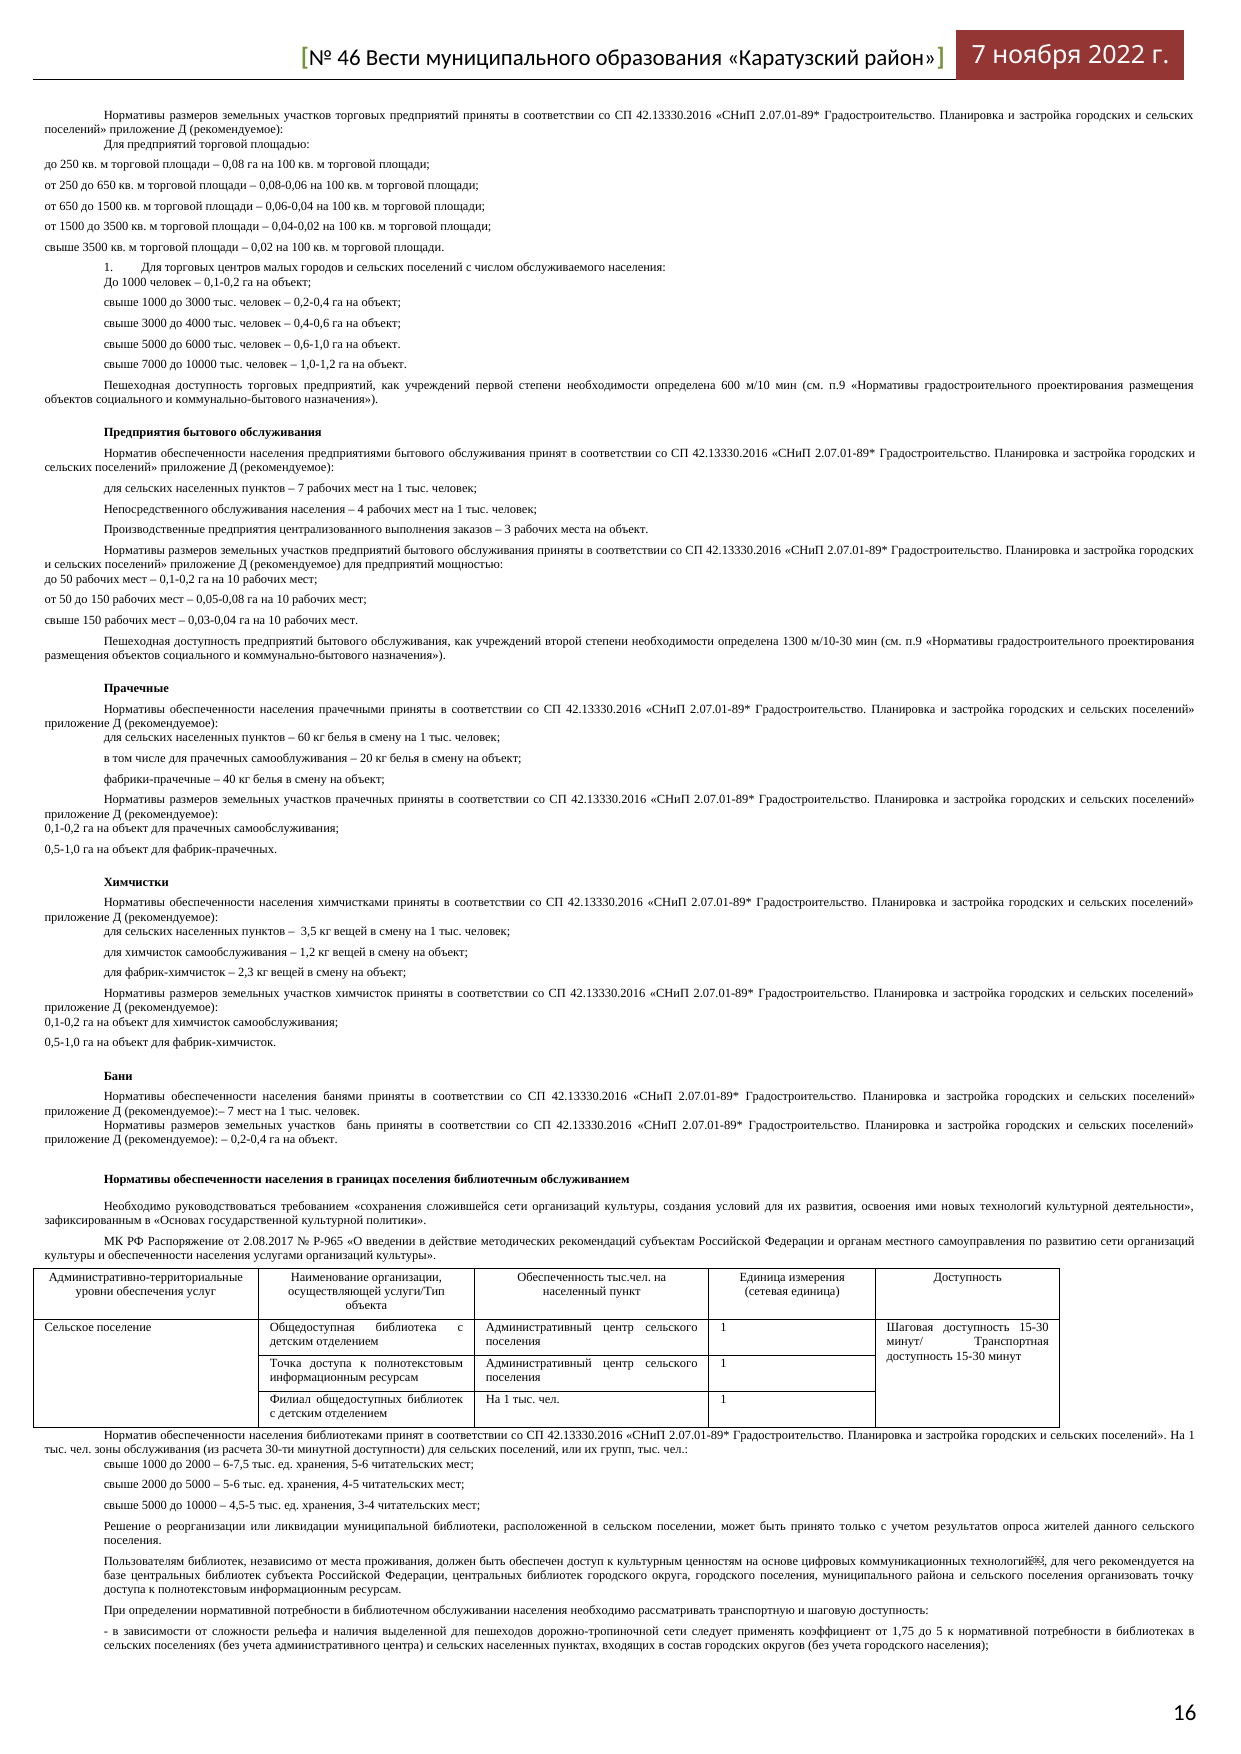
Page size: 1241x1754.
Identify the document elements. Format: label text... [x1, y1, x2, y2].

text 0,5-1,0 га на объект для фабрик-прачечных. [44, 841, 1196, 856]
text для фабрик-химчисток – 2,3 кг вещей в смену на объект; [44, 965, 1196, 979]
text МК РФ Распоряжение от 2.08.2017 № Р-965 «О введении в действие методических рекомендаций субъектам Российской Федерации и органам местного самоуправления по развитию сети организаций культуры и обеспеченности населения услугами организаций культуры». [44, 1233, 1196, 1262]
text Решение о реорганизации или ликвидации муниципальной библиотеки, расположенной в сельском поселении, может быть принято только с учетом результатов опроса жителей данного сельского поселения. [103, 1518, 1196, 1547]
text для сельских населенных пунктов – 7 рабочих мест на 1 тыс. человек; [44, 481, 1196, 495]
text до 250 кв. м торговой площади – 0,08 га на 100 кв. м торговой площади; [44, 157, 1196, 171]
text до 50 рабочих мест – 0,1-0,2 га на 10 рабочих мест; [44, 571, 1196, 586]
list Прачечные [44, 681, 1196, 695]
text от 250 до 650 кв. м торговой площади – 0,08-0,06 на 100 кв. м торговой площади; [44, 178, 1196, 192]
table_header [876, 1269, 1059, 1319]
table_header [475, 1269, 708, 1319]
text свыше 7000 до 10000 тыс. человек – 1,0-1,2 га на объект. [44, 357, 1196, 371]
text в том числе для прачечных самооблуживания – 20 кг белья в смену на объект; [44, 751, 1196, 765]
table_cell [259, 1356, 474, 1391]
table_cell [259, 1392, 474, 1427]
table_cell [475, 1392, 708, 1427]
text Пешеходная доступность торговых предприятий, как учреждений первой степени необходимости определена 600 м/10 мин (см. п.9 «Нормативы градостроительного проектирования размещения объектов социального и коммунально-бытового назначения»). [44, 378, 1196, 406]
text 0,1-0,2 га на объект для прачечных самообслуживания; [44, 821, 1196, 835]
text свыше 5000 до 10000 – 4,5-5 тыс. ед. хранения, 3-4 читательских мест; [44, 1498, 1196, 1512]
text - в зависимости от сложности рельефа и наличия выделенной для пешеходов дорожно-тропиночной сети следует применять коэффициент от 1,75 до 5 к нормативной потребности в библиотеках в сельских поселениях (без учета административного центра) и сельских населенных пунктах, входящих в состав городских округов (без учета городского населения); [103, 1623, 1196, 1652]
text свыше 5000 до 6000 тыс. человек – 0,6-1,0 га на объект. [44, 336, 1196, 351]
text свыше 3000 до 4000 тыс. человек – 0,4-0,6 га на объект; [44, 316, 1196, 330]
text Необходимо руководствоваться требованием «сохранения сложившейся сети организаций культуры, создания условий для их развития, освоения ими новых технологий культурной деятельности», зафиксированным в «Основах государственной культурной политики». [44, 1198, 1196, 1227]
text До 1000 человек – 0,1-0,2 га на объект; [44, 274, 1196, 289]
text свыше 2000 до 5000 – 5-6 тыс. ед. хранения, 4-5 читательских мест; [44, 1477, 1196, 1492]
text Нормативы размеров земельных участков торговых предприятий приняты в соответствии со СП 42.13330.2016 «СНиП 2.07.01-89* Градостроительство. Планировка и застройка городских и сельских поселений» приложение Д (рекомендуемое): [44, 108, 1196, 136]
text Нормативы обеспеченности населения химчистками приняты в соответствии со СП 42.13330.2016 «СНиП 2.07.01-89* Градостроительство. Планировка и застройка городских и сельских поселений» приложение Д (рекомендуемое): [44, 895, 1196, 924]
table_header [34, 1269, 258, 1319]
text от 1500 до 3500 кв. м торговой площади – 0,04-0,02 на 100 кв. м торговой площади; [44, 219, 1196, 233]
list Предприятия бытового обслуживания [44, 425, 1196, 439]
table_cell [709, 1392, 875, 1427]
text Для предприятий торговой площадью: [44, 136, 1196, 151]
text для химчисток самообслуживания – 1,2 кг вещей в смену на объект; [44, 944, 1196, 959]
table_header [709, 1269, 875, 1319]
text 0,5-1,0 га на объект для фабрик-химчисток. [44, 1035, 1196, 1049]
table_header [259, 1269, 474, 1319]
text Норматив обеспеченности населения предприятиями бытового обслуживания принят в соответствии со СП 42.13330.2016 «СНиП 2.07.01-89* Градостроительство. Планировка и застройка городских и сельских поселений» приложение Д (рекомендуемое): [44, 446, 1196, 474]
text Производственные предприятия централизованного выполнения заказов – 3 рабочих места на объект. [103, 522, 1196, 536]
text Нормативы размеров земельных участков химчисток приняты в соответствии со СП 42.13330.2016 «СНиП 2.07.01-89* Градостроительство. Планировка и застройка городских и сельских поселений» приложение Д (рекомендуемое): [44, 986, 1196, 1014]
text Нормативы обеспеченности населения прачечными приняты в соответствии со СП 42.13330.2016 «СНиП 2.07.01-89* Градостроительство. Планировка и застройка городских и сельских поселений» приложение Д (рекомендуемое): [44, 701, 1196, 730]
text Пользователям библиотек, независимо от места проживания, должен быть обеспечен доступ к культурным ценностям на основе цифровых коммуникационных технологий￼, для чего рекомендуется на базе центральных библиотек субъекта Российской Федерации, центральных библиотек городского округа, городского поселения, муниципального района и сельского поселения организовать точку доступа к полнотекстовым информационным ресурсам. [103, 1553, 1196, 1597]
text Нормативы размеров земельных участков прачечных приняты в соответствии со СП 42.13330.2016 «СНиП 2.07.01-89* Градостроительство. Планировка и застройка городских и сельских поселений» приложение Д (рекомендуемое): [44, 792, 1196, 821]
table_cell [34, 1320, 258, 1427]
text свыше 3500 кв. м торговой площади – 0,02 на 100 кв. м торговой площади. [44, 239, 1196, 254]
text от 650 до 1500 кв. м торговой площади – 0,06-0,04 на 100 кв. м торговой площади; [44, 198, 1196, 213]
list Химчистки [44, 874, 1196, 889]
text При определении нормативной потребности в библиотечном обслуживании населения необходимо рассматривать транспортную и шаговую доступность: [103, 1603, 1196, 1617]
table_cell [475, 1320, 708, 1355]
list Бани [44, 1068, 1196, 1083]
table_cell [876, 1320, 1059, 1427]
text для сельских населенных пунктов – 60 кг белья в смену на 1 тыс. человек; [44, 730, 1196, 744]
text от 50 до 150 рабочих мест – 0,05-0,08 га на 10 рабочих мест; [44, 592, 1196, 606]
text фабрики-прачечные – 40 кг белья в смену на объект; [44, 771, 1196, 786]
text Нормативы размеров земельных участков бань приняты в соответствии со СП 42.13330.2016 «СНиП 2.07.01-89* Градостроительство. Планировка и застройка городских и сельских поселений» приложение Д (рекомендуемое): – 0,2-0,4 га на объект. [44, 1118, 1196, 1146]
text 0,1-0,2 га на объект для химчисток самообслуживания; [44, 1014, 1196, 1029]
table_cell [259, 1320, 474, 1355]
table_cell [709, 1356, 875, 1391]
text для сельских населенных пунктов – 3,5 кг вещей в смену на 1 тыс. человек; [44, 924, 1196, 938]
text Нормативы обеспеченности населения банями приняты в соответствии со СП 42.13330.2016 «СНиП 2.07.01-89* Градостроительство. Планировка и застройка городских и сельских поселений» приложение Д (рекомендуемое):– 7 мест на 1 тыс. человек. [44, 1089, 1196, 1118]
text Нормативы размеров земельных участков предприятий бытового обслуживания приняты в соответствии со СП 42.13330.2016 «СНиП 2.07.01-89* Градостроительство. Планировка и застройка городских и сельских поселений» приложение Д (рекомендуемое) для предприятий мощностью: [44, 543, 1196, 571]
text Пешеходная доступность предприятий бытового обслуживания, как учреждений второй степени необходимости определена 1300 м/10-30 мин (см. п.9 «Нормативы градостроительного проектирования размещения объектов социального и коммунально-бытового назначения»). [44, 633, 1196, 662]
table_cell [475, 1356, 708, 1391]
list Для торговых центров малых городов и сельских поселений с числом обслуживаемого населения: [103, 260, 1196, 274]
text свыше 1000 до 2000 – 6-7,5 тыс. ед. хранения, 5-6 читательских мест; [44, 1457, 1196, 1471]
text свыше 1000 до 3000 тыс. человек – 0,2-0,4 га на объект; [44, 295, 1196, 309]
text свыше 150 рабочих мест – 0,03-0,04 га на 10 рабочих мест. [44, 613, 1196, 627]
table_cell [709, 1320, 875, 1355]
text Непосредственного обслуживания населения – 4 рабочих мест на 1 тыс. человек; [103, 501, 1196, 516]
text Норматив обеспеченности населения библиотеками принят в соответствии со СП 42.13330.2016 «СНиП 2.07.01-89* Градостроительство. Планировка и застройка городских и сельских поселений». На 1 тыс. чел. зоны обслуживания (из расчета 30-ти минутной доступности) для сельских поселений, или их групп, тыс. чел.: [44, 1428, 1196, 1457]
text Нормативы обеспеченности населения в границах поселения библиотечным обслуживанием [44, 1171, 1196, 1186]
